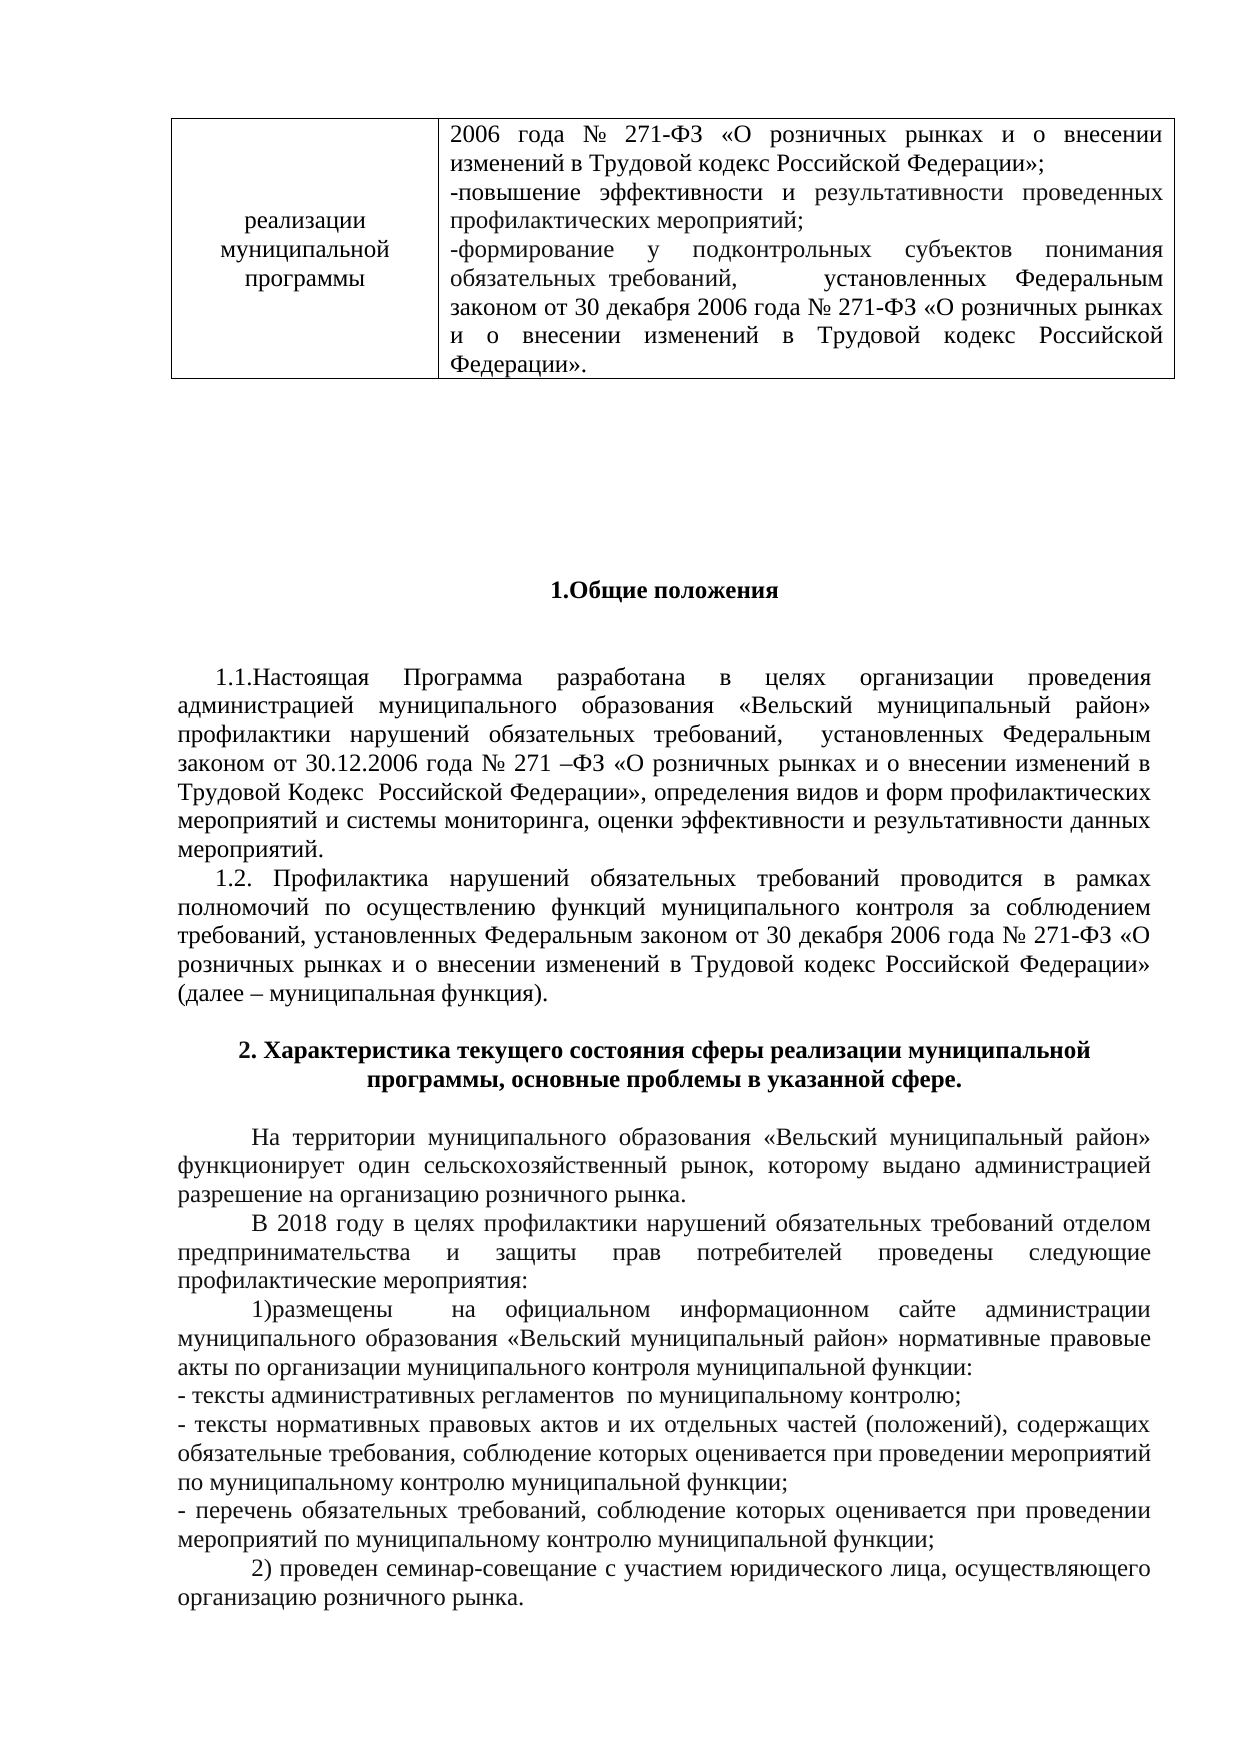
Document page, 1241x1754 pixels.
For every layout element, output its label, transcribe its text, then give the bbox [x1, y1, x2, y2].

title 1.2. Профилактика нарушений обязательных требований проводится в рамках полномочий по осуществлению функций муниципального контроля за соблюдением требований, установленных Федеральным законом от 30 декабря 2006 года № 271-ФЗ «О розничных рынках и о внесении изменений в Трудовой кодекс Российской Федерации» (далее – муниципальная функция). [177, 863, 1152, 1007]
title 1.1.Настоящая Программа разработана в целях организации проведения администрацией муниципального образования «Вельский муниципальный район» профилактики нарушений обязательных требований, установленных Федеральным законом от 30.12.2006 года № 271 –ФЗ «О розничных рынках и о внесении изменений в Трудовой Кодекс Российской Федерации», определения видов и форм профилактических мероприятий и системы мониторинга, оценки эффективности и результативности данных мероприятий. [177, 662, 1152, 863]
text 1)размещены на официальном информационном сайте администрации муниципального образования «Вельский муниципальный район» нормативные правовые акты по организации муниципального контроля муниципальной функции: [177, 1294, 1152, 1381]
text - тексты нормативных правовых актов и их отдельных частей (положений), содержащих обязательные требования, соблюдение которых оценивается при проведении мероприятий по муниципальному контролю муниципальной функции; [177, 1409, 1152, 1496]
text На территории муниципального образования «Вельский муниципальный район» функционирует один сельскохозяйственный рынок, которому выдано администрацией разрешение на организацию розничного рынка. [177, 1122, 1152, 1208]
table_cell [439, 119, 1174, 378]
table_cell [172, 119, 438, 378]
title 1.Общие положения [177, 576, 1152, 604]
text - тексты административных регламентов по муниципальному контролю; [177, 1381, 1152, 1409]
text - перечень обязательных требований, соблюдение которых оценивается при проведении мероприятий по муниципальному контролю муниципальной функции; [177, 1496, 1152, 1553]
text 2. Характеристика текущего состояния сферы реализации муниципальной программы, основные проблемы в указанной сфере. [177, 1036, 1152, 1093]
text В 2018 году в целях профилактики нарушений обязательных требований отделом предпринимательства и защиты прав потребителей проведены следующие профилактические мероприятия: [177, 1208, 1152, 1294]
text 2) проведен семинар-совещание с участием юридического лица, осуществляющего организацию розничного рынка. [177, 1553, 1152, 1611]
